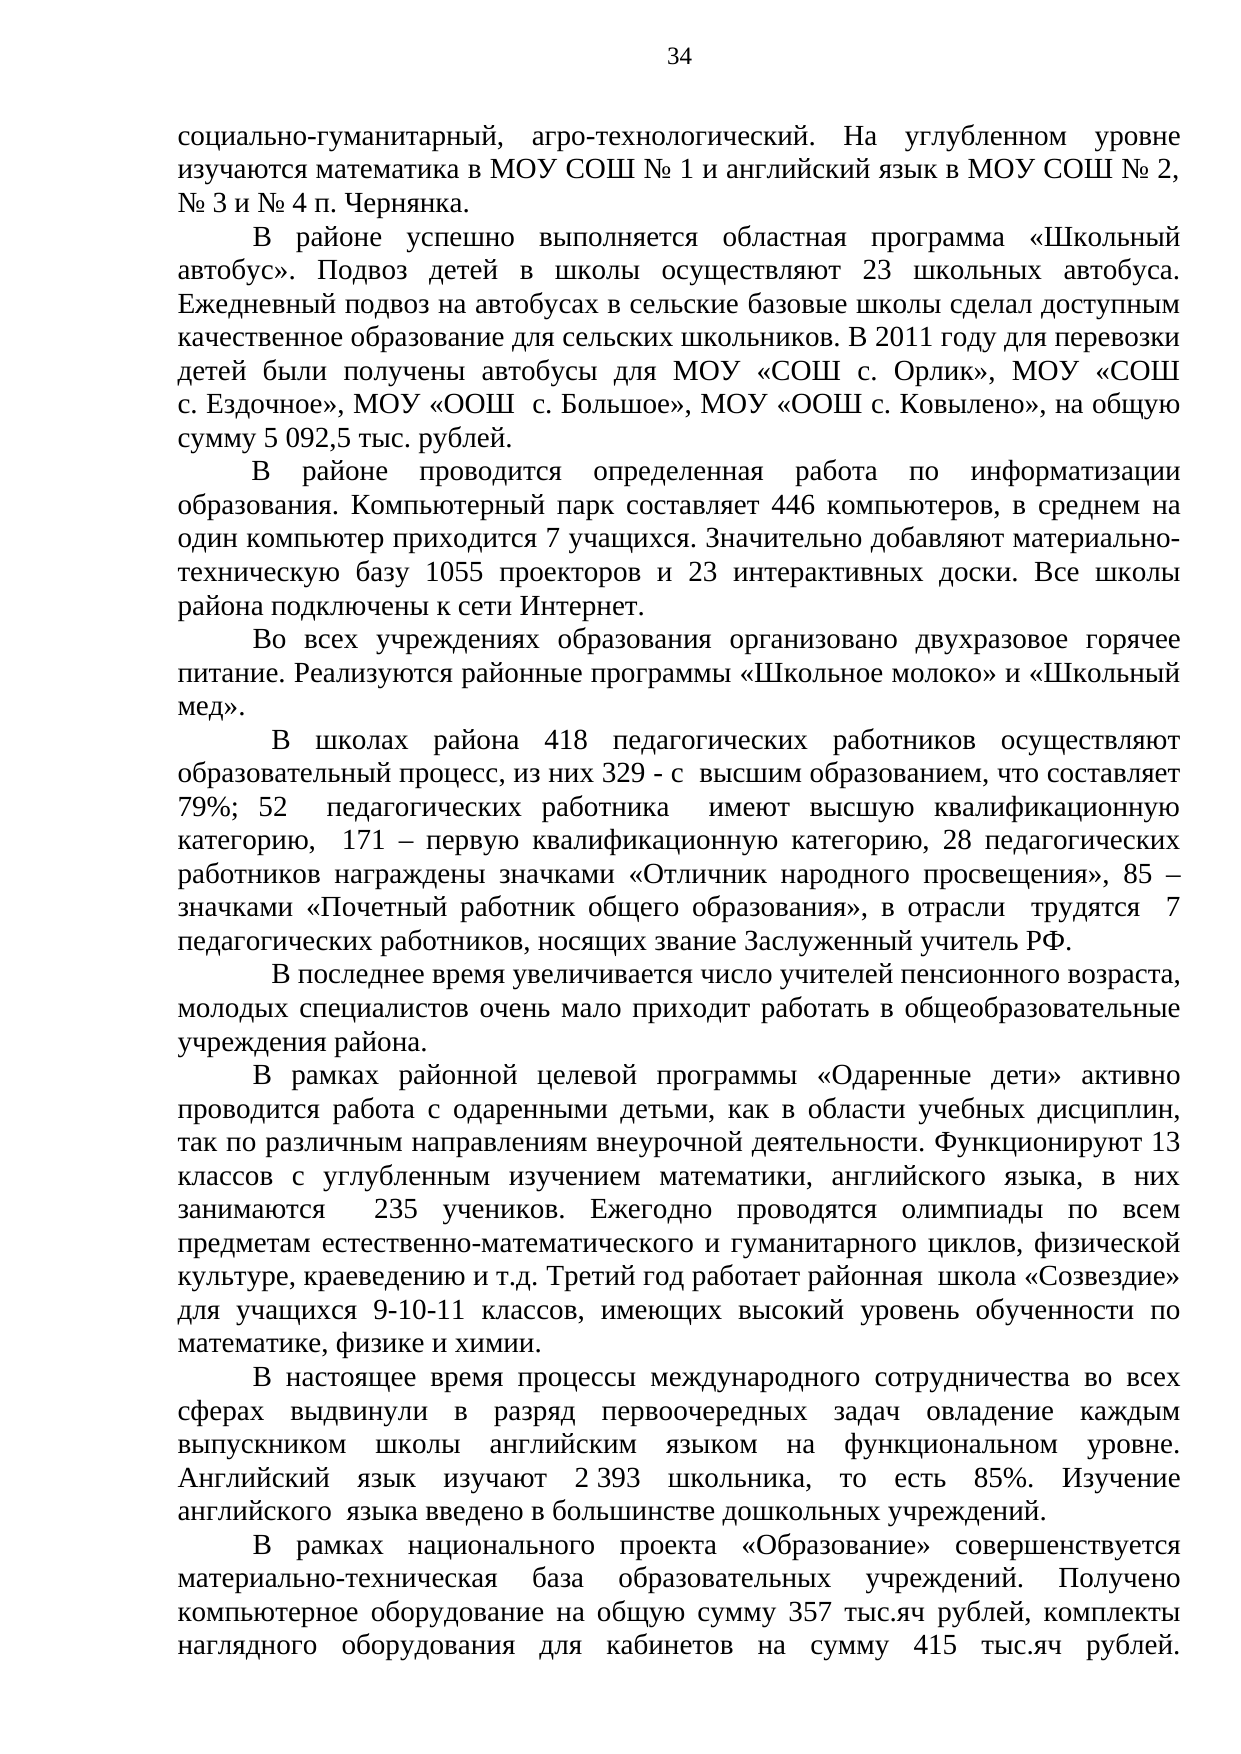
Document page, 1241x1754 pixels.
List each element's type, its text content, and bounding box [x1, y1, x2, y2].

text В последнее время увеличивается число учителей пенсионного возраста, молодых специалистов очень мало приходит работать в общеобразовательные учреждения района. [177, 957, 1181, 1057]
text В районе успешно выполняется областная программа «Школьный автобус». Подвоз детей в школы осуществляют 23 школьных автобуса. Ежедневный подвоз на автобусах в сельские базовые школы сделал доступным качественное образование для сельских школьников. В 2011 году для перевозки детей были получены автобусы для МОУ «СОШ с. Орлик», МОУ «СОШ с. Ездочное», МОУ «ООШ с. Большое», МОУ «ООШ с. Ковылено», на общую сумму 5 092,5 тыс. рублей. [177, 219, 1181, 453]
text В районе проводится определенная работа по информатизации образования. Компьютерный парк составляет 446 компьютеров, в среднем на один компьютер приходится 7 учащихся. Значительно добавляют материально-техническую базу 1055 проекторов и 23 интерактивных доски. Все школы района подключены к сети Интернет. [177, 453, 1181, 621]
text В настоящее время процессы международного сотрудничества во всех сферах выдвинули в разряд первоочередных задач овладение каждым выпускником школы английским языком на функциональном уровне. Английский язык изучают 2 393 школьника, то есть 85%. Изучение английского языка введено в большинстве дошкольных учреждений. [177, 1359, 1181, 1527]
text Во всех учреждениях образования организовано двухразовое горячее питание. Реализуются районные программы «Школьное молоко» и «Школьный мед». [177, 621, 1181, 722]
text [177, 1527, 1181, 1661]
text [177, 118, 1181, 219]
text В школах района 418 педагогических работников осуществляют образовательный процесс, из них 329 - с высшим образованием, что составляет 79%; 52 педагогических работника имеют высшую квалификационную категорию, 171 – первую квалификационную категорию, 28 педагогических работников награждены значками «Отличник народного просвещения», 85 – значками «Почетный работник общего образования», в отрасли трудятся 7 педагогических работников, носящих звание Заслуженный учитель РФ. [177, 722, 1181, 957]
text В рамках районной целевой программы «Одаренные дети» активно проводится работа с одаренными детьми, как в области учебных дисциплин, так по различным направлениям внеурочной деятельности. Функционируют 13 классов с углубленным изучением математики, английского языка, в них занимаются 235 учеников. Ежегодно проводятся олимпиады по всем предметам естественно-математического и гуманитарного циклов, физической культуре, краеведению и т.д. Третий год работает районная школа «Созвездие» для учащихся 9-10-11 классов, имеющих высокий уровень обученности по математике, физике и химии. [177, 1057, 1181, 1359]
